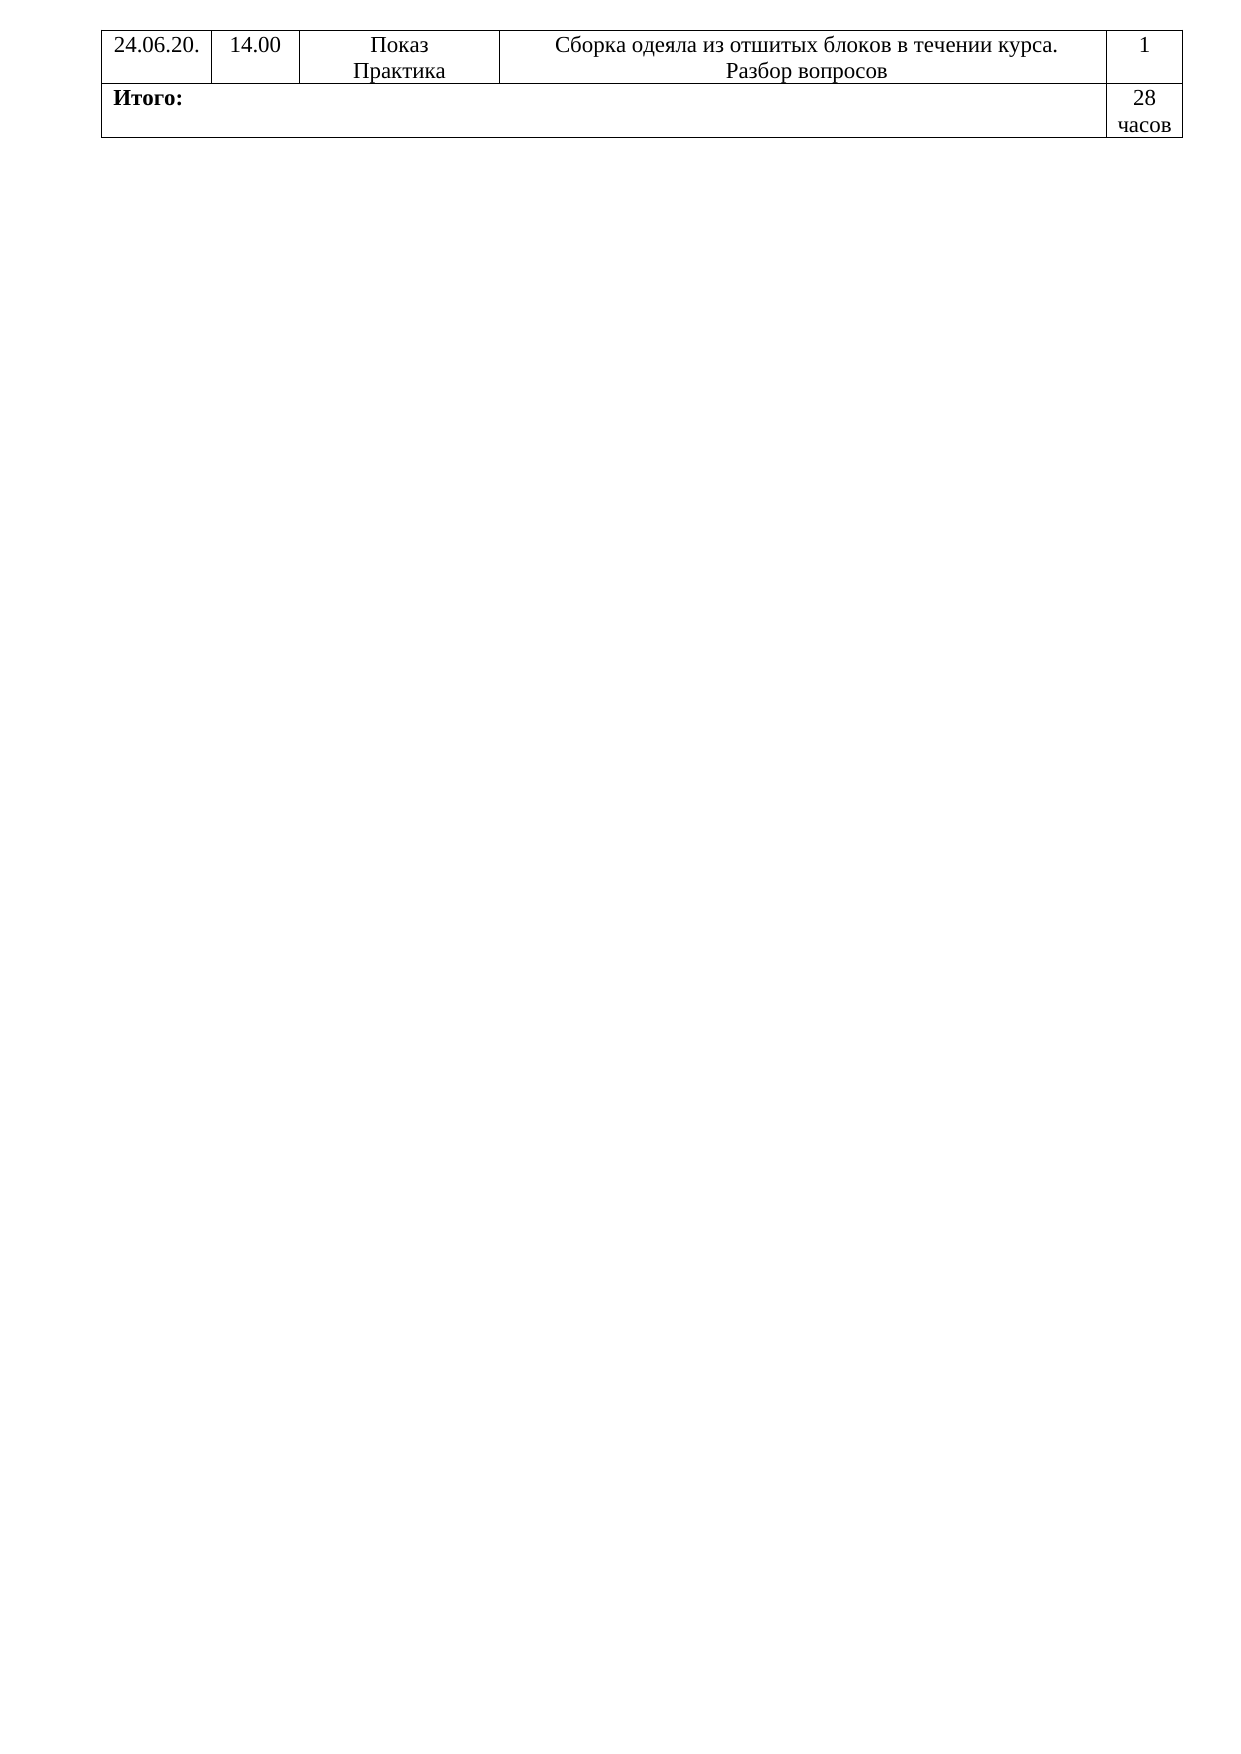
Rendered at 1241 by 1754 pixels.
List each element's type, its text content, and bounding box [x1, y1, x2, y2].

table_cell 1 [1107, 31, 1182, 83]
table_cell 14.00 [212, 31, 299, 83]
table_cell 28 часов [1107, 84, 1182, 137]
table_cell Итого: [102, 84, 1106, 137]
table_cell Показ Практика [300, 31, 499, 83]
table_cell Сборка одеяла из отшитых блоков в течении курса. Разбор вопросов [500, 31, 1106, 83]
table_cell 24.06.20. [102, 31, 211, 83]
